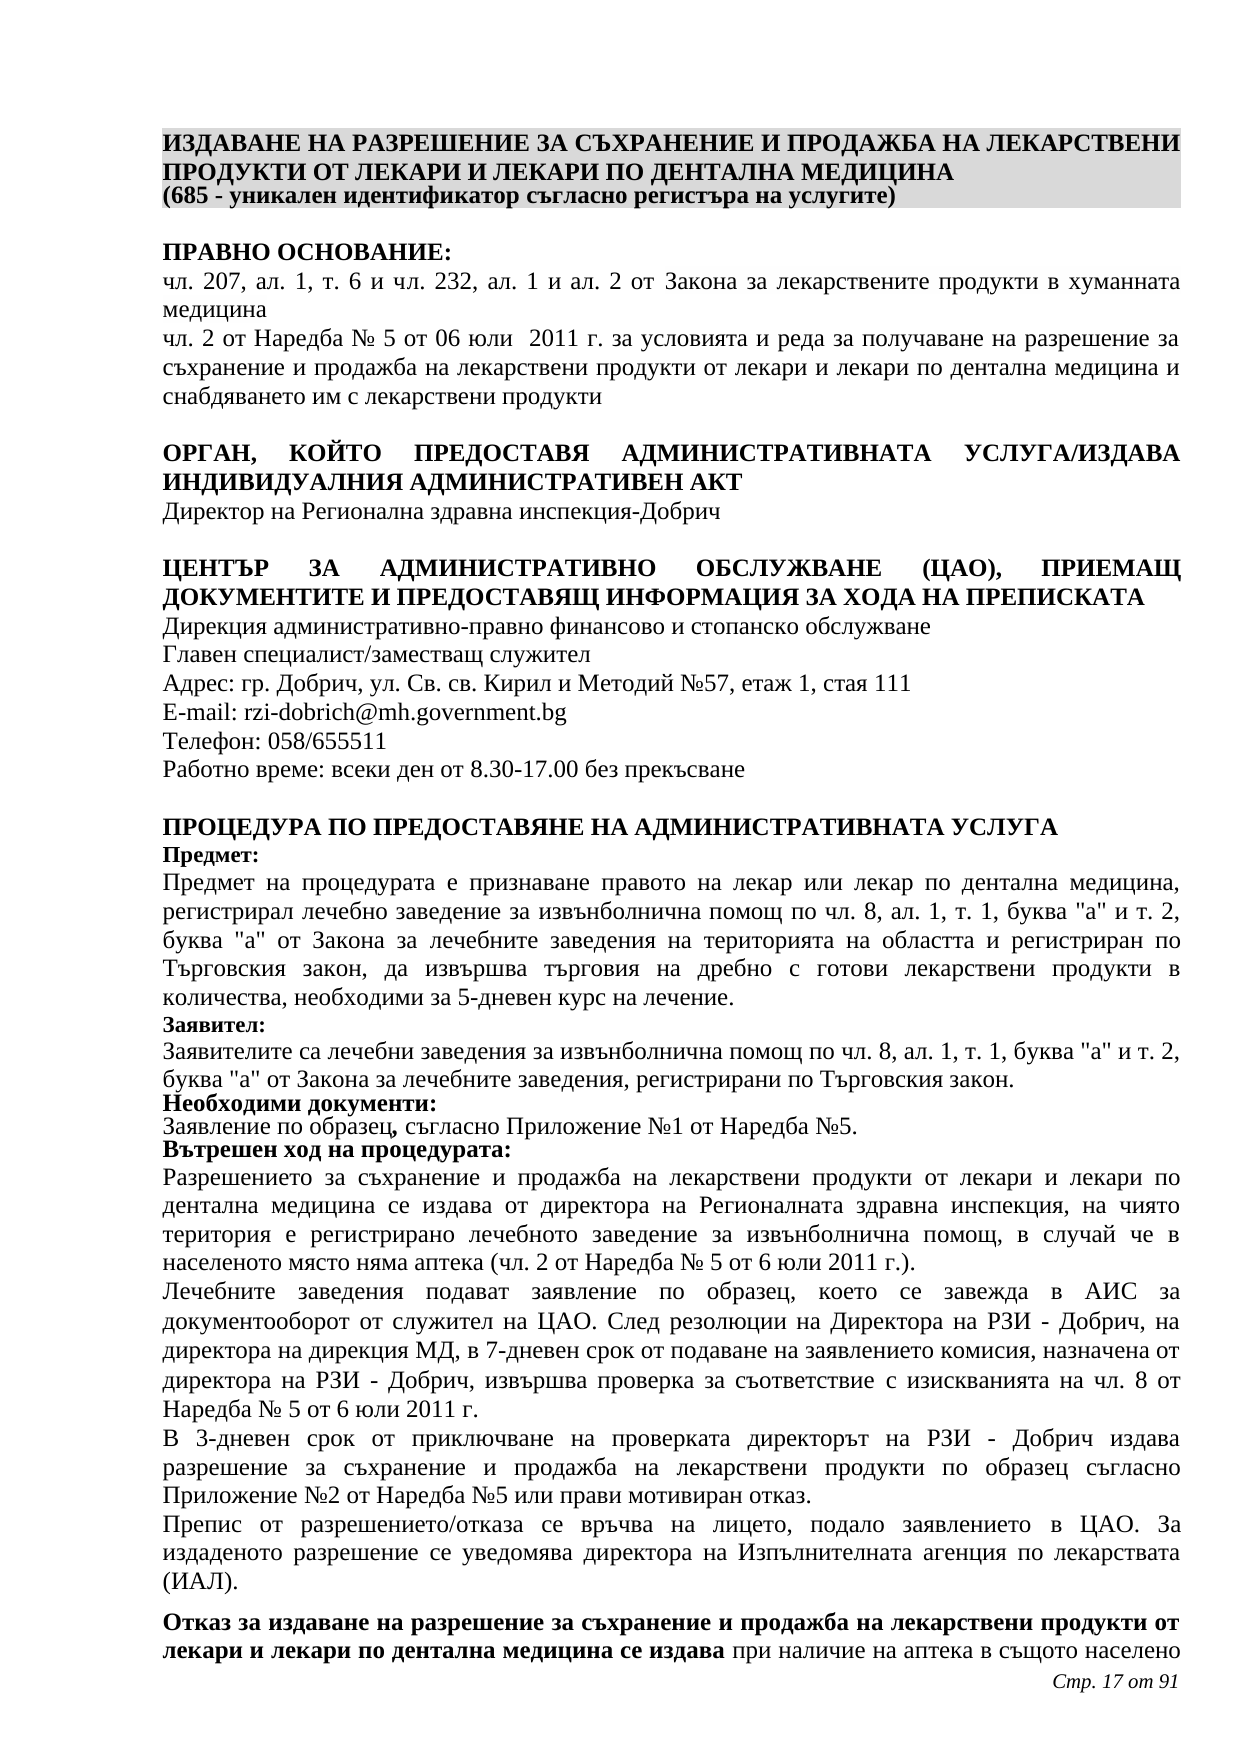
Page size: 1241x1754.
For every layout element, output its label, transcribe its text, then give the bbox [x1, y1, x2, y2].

text Препис от разрешението/отказа се връчва на лицето, подало заявлението в ЦАО. За издаденото разрешение се уведомява директора на Изпълнителната агенция по лекарствата (ИАЛ). [162, 1509, 1181, 1595]
text Разрешението за съхранение и продажба на лекарствени продукти от лекари и лекари по дентална медицина се издава от директора на Регионалната здравна инспекция, на чиято територия е регистрирано лечебното заведение за извънболнична помощ, в случай че в населеното място няма аптека (чл. 2 от Наредба № 5 от 6 юли 2011 г.). [162, 1162, 1181, 1276]
text Вътрешен ход на процедурата: [162, 1139, 1181, 1162]
text е-mail: rzi-dobrich@mh.government.bg [162, 697, 1181, 726]
text Адрес: гр. Добрич, ул. Св. св. Кирил и Методий №57, етаж 1, стая 111 [162, 668, 1181, 697]
text Работно време: всеки ден от 8.30-17.00 без прекъсване [162, 754, 1181, 783]
text Главен специалист/заместващ служител [162, 639, 1181, 668]
text Лечебните заведения подават заявление по образец, което се завежда в АИС за документооборот от служител на ЦАО. След резолюции на Директора на РЗИ - Добрич, на директора на дирекция МД, в 7-дневен срок от подаване на заявлението комисия, назначена от директора на РЗИ - Добрич, извършва проверка за съответствие с изискванията на чл. 8 от Наредба № 5 от 6 юли 2011 г. [162, 1276, 1181, 1424]
text Предмет на процедурата е признаване правото на лекар или лекар по дентална медицина, регистрирал лечебно заведение за извънболнична помощ по чл. 8, ал. 1, т. 1, буква "а" и т. 2, буква "а" от Закона за лечебните заведения на територията на областта и регистриран по Търговския закон, да извършва търговия на дребно с готови лекарствени продукти в количества, необходими за 5-дневен курс на лечение. [162, 867, 1181, 1011]
text ПРОЦЕДУРА ПО ПРЕДОСТАВЯНЕ НА АДМИНИСТРАТИВНАТА УСЛУГА [162, 812, 1181, 841]
text ЦЕНТЪР ЗА Административно обслужване (ЦАО), ПРИЕМАЩ ДОКУМЕНТИТЕ И ПРЕДОСТАВЯЩ ИНФОРМАЦИЯ ЗА ХОДА НА ПРЕПИСКАТА [162, 553, 1181, 611]
text чл. 207, ал. 1, т. 6 и чл. 232, ал. 1 и ал. 2 от Закона за лекарствените продукти в хуманната медицина [162, 266, 1181, 323]
text ОРГАН, КОЙТО ПРЕДОСТАВЯ АДМИНИСТРАТИВНАТА УСЛУГА/ИЗДАВА ИНДИВИДУАЛНИЯ АДМИНИСТРАТИВЕН АКТ [162, 438, 1181, 496]
text Предмет: [162, 841, 1181, 867]
text Необходими документи: [162, 1093, 1181, 1116]
text чл. 2 от Наредба № 5 от 06 юли 2011 г. за условията и реда за получаване на разрешение за съхранение и продажба на лекарствени продукти от лекари и лекари по дентална медицина и снабдяването им с лекарствени продукти [162, 323, 1181, 409]
text ПРАВНО ОСНОВАНИЕ: [162, 237, 1181, 266]
text (685 - уникален идентификатор съгласно регистъра на услугите) [162, 185, 1181, 208]
text Директор на Регионална здравна инспекция-Добрич [162, 496, 1181, 524]
text ИЗДАВАНЕ НА РАЗРЕШЕНИЕ ЗА СЪХРАНЕНИЕ И ПРОДАЖБА НА ЛЕКАРСТВЕНИ ПРОДУКТИ ОТ ЛЕКАРИ И ЛЕКАРИ ПО ДЕНТАЛНА МЕДИЦИНА [162, 128, 1181, 185]
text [162, 1607, 1181, 1664]
text В 3-дневен срок от приключване на проверката директорът на РЗИ - Добрич издава разрешение за съхранение и продажба на лекарствени продукти по образец съгласно Приложение №2 от Наредба №5 или прави мотивиран отказ. [162, 1424, 1181, 1509]
text Заявителите са лечебни заведения за извънболнична помощ по чл. 8, ал. 1, т. 1, буква "а" и т. 2, буква "а" от Закона за лечебните заведения, регистрирани по Търговския закон. [162, 1037, 1181, 1093]
text Заявител: [162, 1011, 1181, 1037]
text Телефон: 058/655511 [162, 726, 1181, 754]
text Дирекция административно-правно финансово и стопанско обслужване [162, 611, 1181, 639]
text Заявление по образец, съгласно Приложение №1 от Наредба №5. [162, 1116, 1181, 1139]
